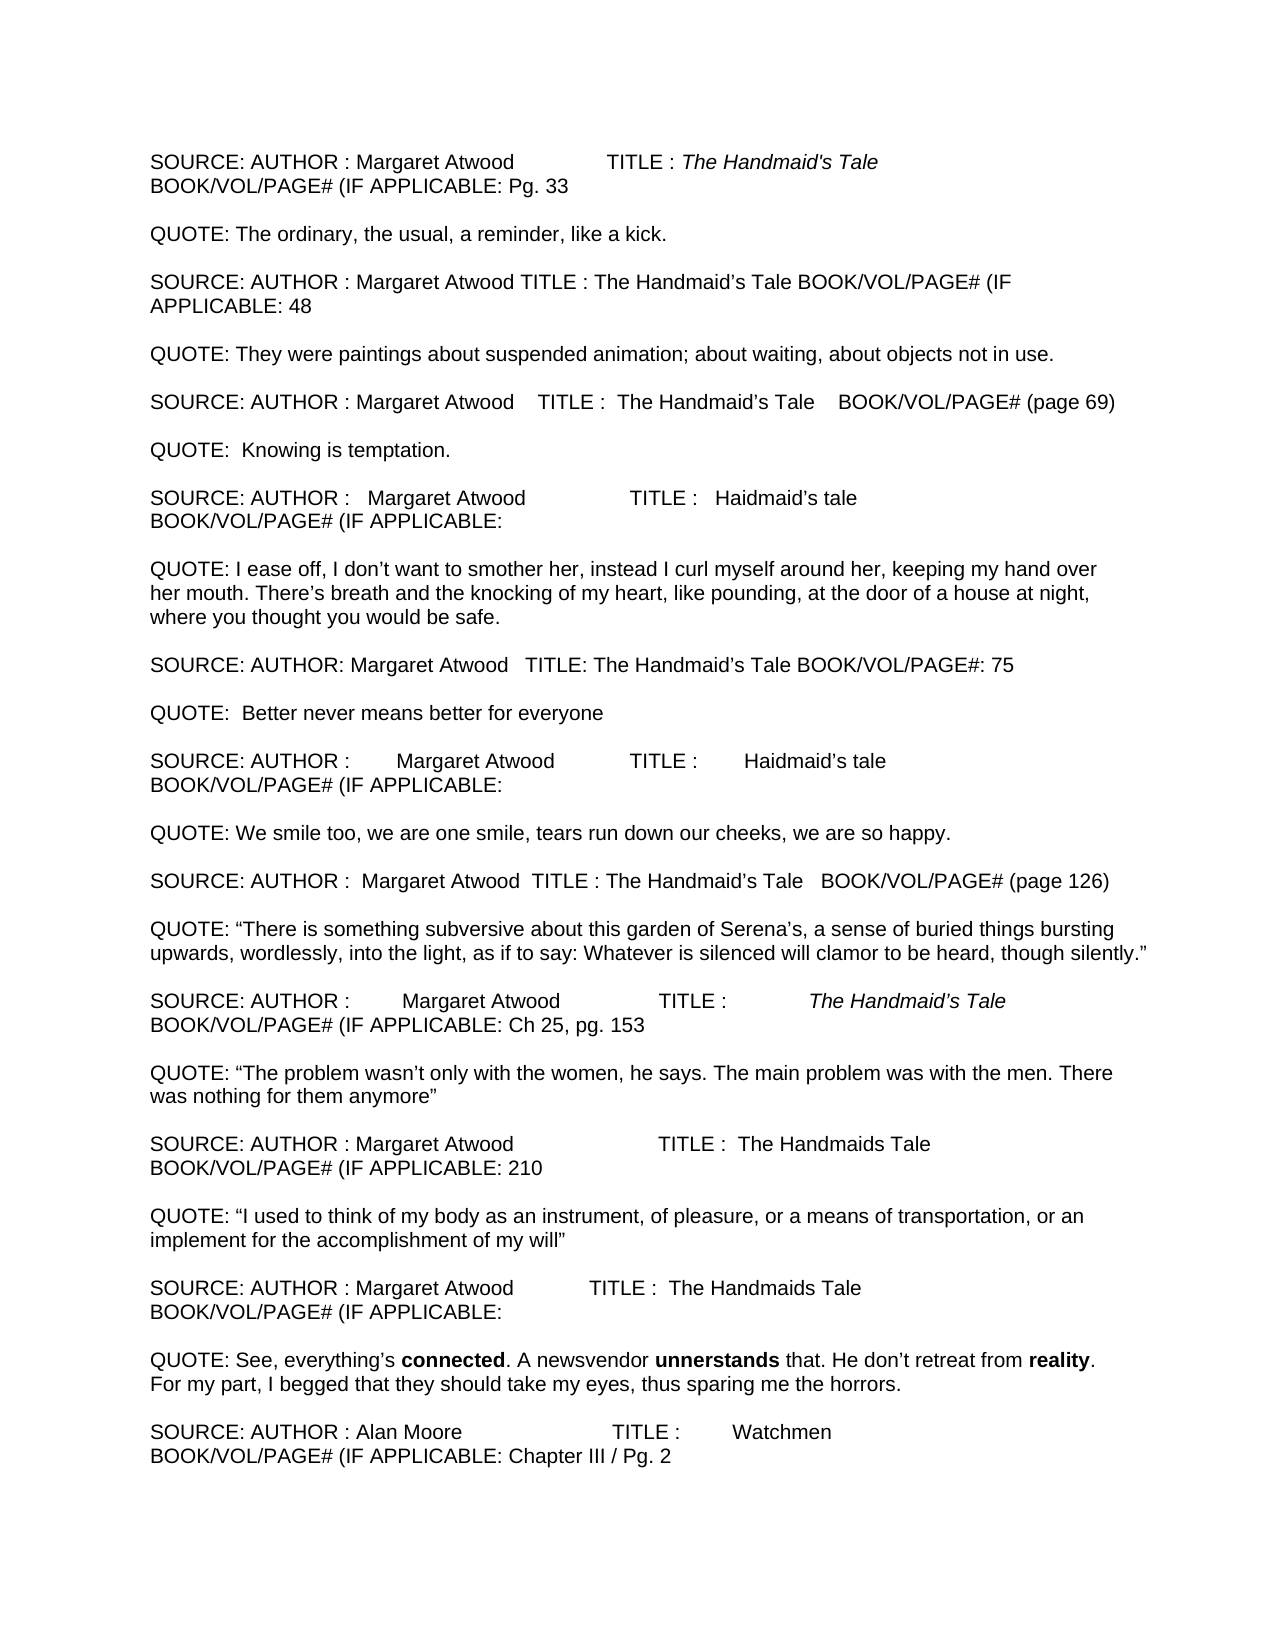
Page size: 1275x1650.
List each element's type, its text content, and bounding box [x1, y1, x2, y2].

text QUOTE: We smile too, we are one smile, tears run down our cheeks, we are so happy. [150, 821, 1125, 845]
text SOURCE: AUTHOR: Margaret Atwood TITLE: The Handmaid’s Tale BOOK/VOL/PAGE#: 75 [150, 653, 1125, 677]
text QUOTE: “There is something subversive about this garden of Serena’s, a sense of buried things bursting upwards, wordlessly, into the light, as if to say: Whatever is silenced will clamor to be heard, though silently.” [150, 917, 1200, 964]
text SOURCE: AUTHOR : Margaret Atwood TITLE : The Handmaid’s Tale BOOK/VOL/PAGE# (IF APPLICABLE: Ch 25, pg. 153 [150, 988, 1125, 1036]
text SOURCE: AUTHOR : Margaret Atwood TITLE : The Handmaid’s Tale BOOK/VOL/PAGE# (page 69) [150, 389, 1125, 413]
text SOURCE: AUTHOR : Margaret Atwood TITLE : The Handmaids Tale BOOK/VOL/PAGE# (IF APPLICABLE: 210 [149, 1132, 1125, 1180]
text QUOTE: Better never means better for everyone [150, 701, 1125, 725]
text QUOTE: They were paintings about suspended animation; about waiting, about objects not in use. [150, 342, 1125, 366]
text SOURCE: AUTHOR : Margaret Atwood TITLE : The Handmaid’s Tale BOOK/VOL/PAGE# (IF APPLICABLE: 48 [150, 270, 1125, 318]
text SOURCE: AUTHOR : Margaret Atwood TITLE : Haidmaid’s tale BOOK/VOL/PAGE# (IF APPLICABLE: [150, 749, 1125, 797]
text SOURCE: AUTHOR : Margaret Atwood TITLE : Haidmaid’s tale BOOK/VOL/PAGE# (IF APPLICABLE: [150, 485, 1125, 533]
text QUOTE: “The problem wasn’t only with the women, he says. The main problem was with the men. There was nothing for them anymore” [150, 1060, 1125, 1108]
text QUOTE: I ease off, I don’t want to smother her, instead I curl myself around her, keeping my hand over her mouth. There’s breath and the knocking of my heart, like pounding, at the door of a house at night, where you thought you would be safe. [150, 557, 1125, 629]
text QUOTE: See, everything’s connected. A newsvendor unnerstands that. He don’t retreat from reality. For my part, I begged that they should take my eyes, thus sparing me the horrors. [150, 1348, 1125, 1396]
text SOURCE: AUTHOR : Margaret Atwood TITLE : The Handmaids Tale BOOK/VOL/PAGE# (IF APPLICABLE: [149, 1276, 1125, 1324]
text QUOTE: “I used to think of my body as an instrument, of pleasure, or a means of transportation, or an implement for the accomplishment of my will” [150, 1204, 1125, 1252]
text QUOTE: The ordinary, the usual, a reminder, like a kick. [150, 222, 1125, 246]
text SOURCE: AUTHOR : Margaret Atwood TITLE : The Handmaid’s Tale BOOK/VOL/PAGE# (page 126) [150, 869, 1125, 893]
text SOURCE: AUTHOR : Alan Moore TITLE : Watchmen BOOK/VOL/PAGE# (IF APPLICABLE: Chapter III / Pg. 2 [150, 1420, 1125, 1468]
text SOURCE: AUTHOR : Margaret Atwood TITLE : The Handmaid's Tale BOOK/VOL/PAGE# (IF APPLICABLE: Pg. 33 [150, 150, 1125, 198]
text QUOTE: Knowing is temptation. [150, 437, 1125, 461]
